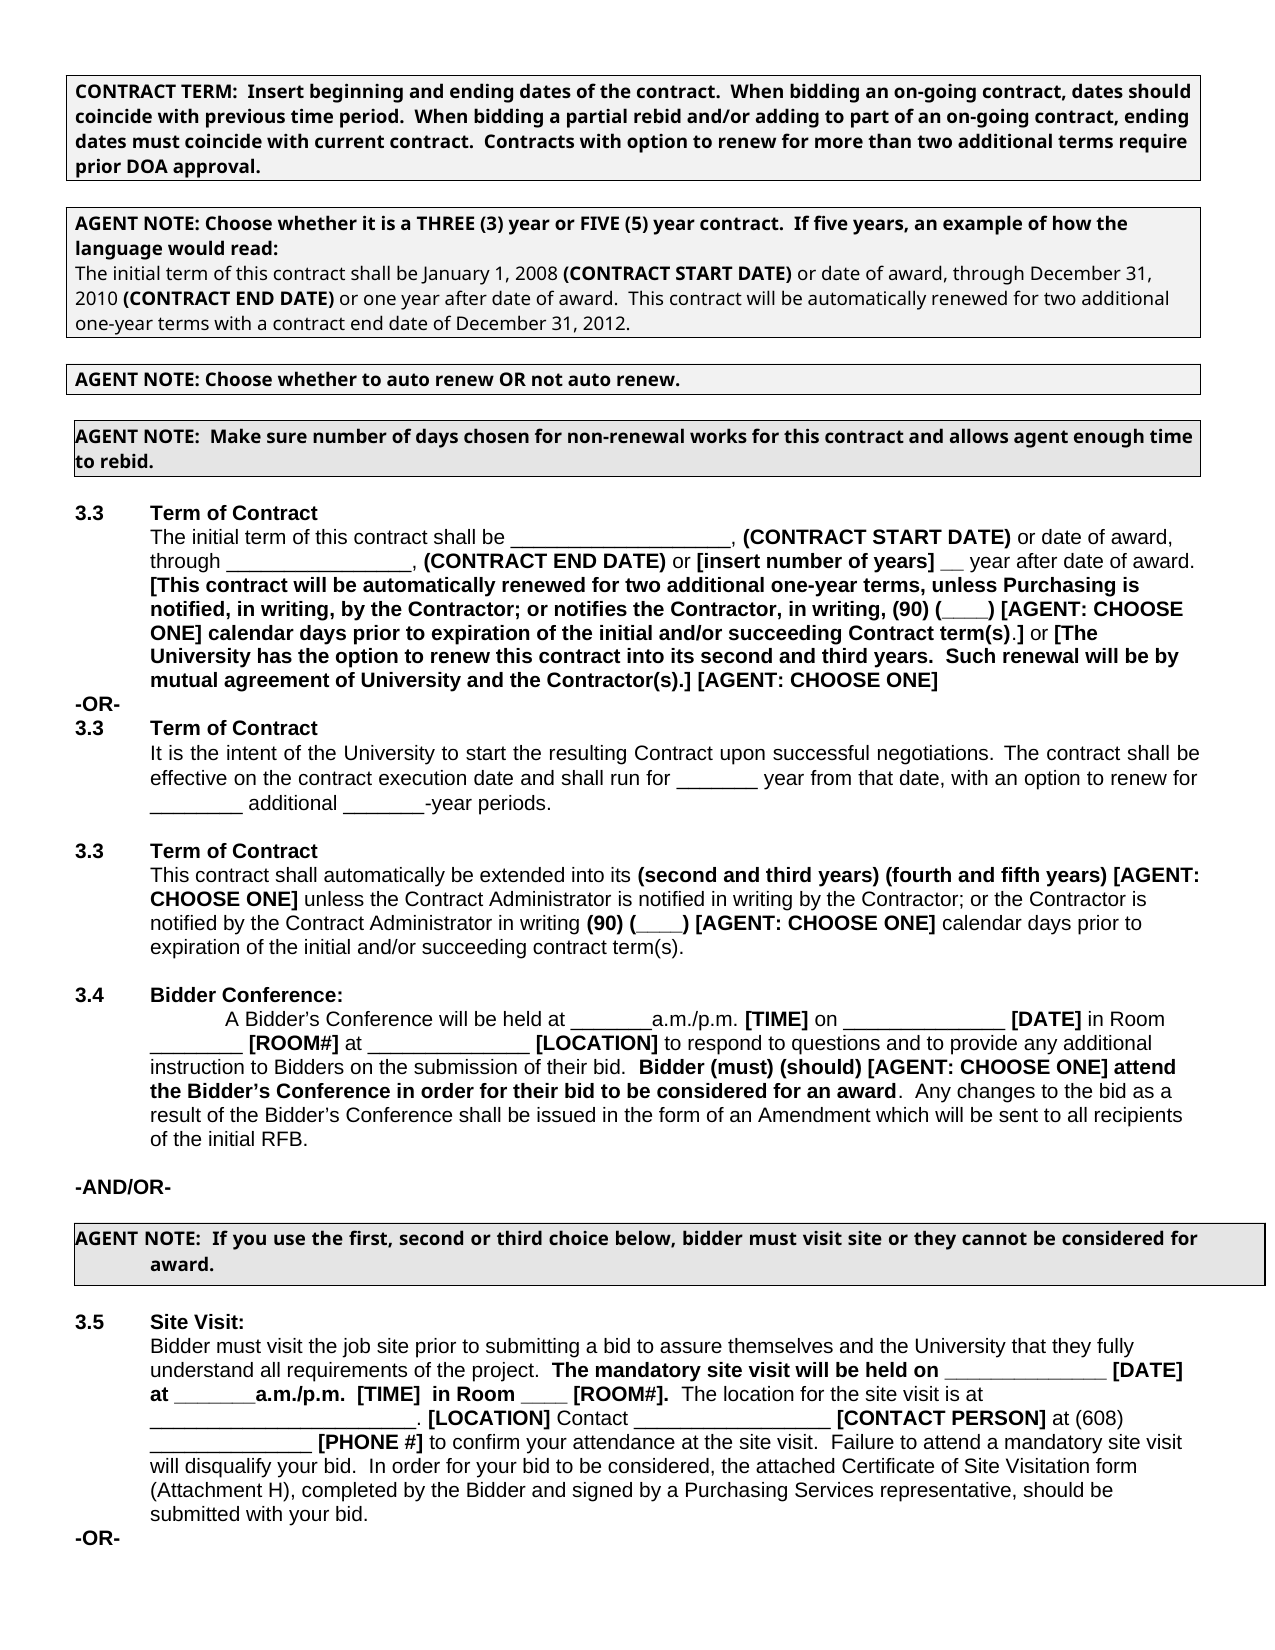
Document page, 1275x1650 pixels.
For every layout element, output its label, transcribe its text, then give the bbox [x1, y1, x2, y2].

text The initial term of this contract shall be January 1, 2008 (CONTRACT START DATE) or date of award, through December 31, 2010 (CONTRACT END DATE) or one year after date of award. This contract will be automatically renewed for two additional one-year terms with a contract end date of December 31, 2012. [67, 257, 1200, 337]
subtitle 3.3 Term of Contract [75, 501, 1200, 524]
text 3.5 Site Visit: [75, 1310, 1200, 1334]
text The initial term of this contract shall be ___________________, (CONTRACT START DATE) or date of award, through ________________, (CONTRACT END DATE) or [insert number of years] __ year after date of award. [This contract will be automatically renewed for two additional one-year terms, unless Purchasing is notified, in writing, by the Contractor; or notifies the Contractor, in writing, (90) (____) [AGENT: CHOOSE ONE] calendar days prior to expiration of the initial and/or succeeding Contract term(s).] or [The University has the option to renew this contract into its second and third years. Such renewal will be by mutual agreement of University and the Contractor(s).] [AGENT: CHOOSE ONE] [75, 524, 1200, 692]
text AGENT NOTE: Choose whether it is a THREE (3) year or FIVE (5) year contract. If five years, an example of how the language would read: [67, 208, 1200, 257]
text AGENT NOTE: Choose whether to auto renew OR not auto renew. [67, 365, 1200, 394]
text AGENT NOTE: Make sure number of days chosen for non-renewal works for this contract and allows agent enough time to rebid. [75, 421, 1200, 476]
text Bidder must visit the job site prior to submitting a bid to assure themselves and the University that they fully understand all requirements of the project. The mandatory site visit will be held on ______________ [DATE] at _______a.m./p.m. [TIME] in Room ____ [ROOM#]. The location for the site visit is at _______________________. [LOCATION] Contact _________________ [CONTACT PERSON] at (608) ______________ [PHONE #] to confirm your attendance at the site visit. Failure to attend a mandatory site visit will disqualify your bid. In order for your bid to be considered, the attached Certificate of Site Visitation form (Attachment H), completed by the Bidder and signed by a Purchasing Services representative, should be submitted with your bid. [75, 1334, 1200, 1526]
text AGENT NOTE: If you use the first, second or third choice below, bidder must visit site or they cannot be considered for award. [75, 1224, 1264, 1285]
text This contract shall automatically be extended into its (second and third years) (fourth and fifth years) [AGENT: CHOOSE ONE] unless the Contract Administrator is notified in writing by the Contractor; or the Contractor is notified by the Contract Administrator in writing (90) (____) [AGENT: CHOOSE ONE] calendar days prior to expiration of the initial and/or succeeding contract term(s). [75, 863, 1200, 959]
subtitle 3.3 Term of Contract [75, 716, 1200, 740]
text CONTRACT TERM: Insert beginning and ending dates of the contract. When bidding an on-going contract, dates should coincide with previous time period. When bidding a partial rebid and/or adding to part of an on-going contract, ending dates must coincide with current contract. Contracts with option to renew for more than two additional terms require prior DOA approval. [67, 76, 1200, 180]
text -OR- [75, 1526, 1200, 1549]
text -AND/OR- [75, 1174, 1200, 1198]
text A Bidder’s Conference will be held at _______a.m./p.m. [TIME] on ______________ [DATE] in Room ________ [ROOM#] at ______________ [LOCATION] to respond to questions and to provide any additional instruction to Bidders on the submission of their bid. Bidder (must) (should) [AGENT: CHOOSE ONE] attend the Bidder’s Conference in order for their bid to be considered for an award. Any changes to the bid as a result of the Bidder’s Conference shall be issued in the form of an Amendment which will be sent to all recipients of the initial RFB. [75, 1007, 1200, 1151]
text -OR- [75, 692, 1200, 716]
text It is the intent of the University to start the resulting Contract upon successful negotiations. The contract shall be effective on the contract execution date and shall run for _______ year from that date, with an option to renew for ________ additional _______-year periods. [75, 740, 1200, 815]
text 3.4 Bidder Conference: [75, 983, 1200, 1007]
subtitle 3.3 Term of Contract [75, 839, 1200, 863]
